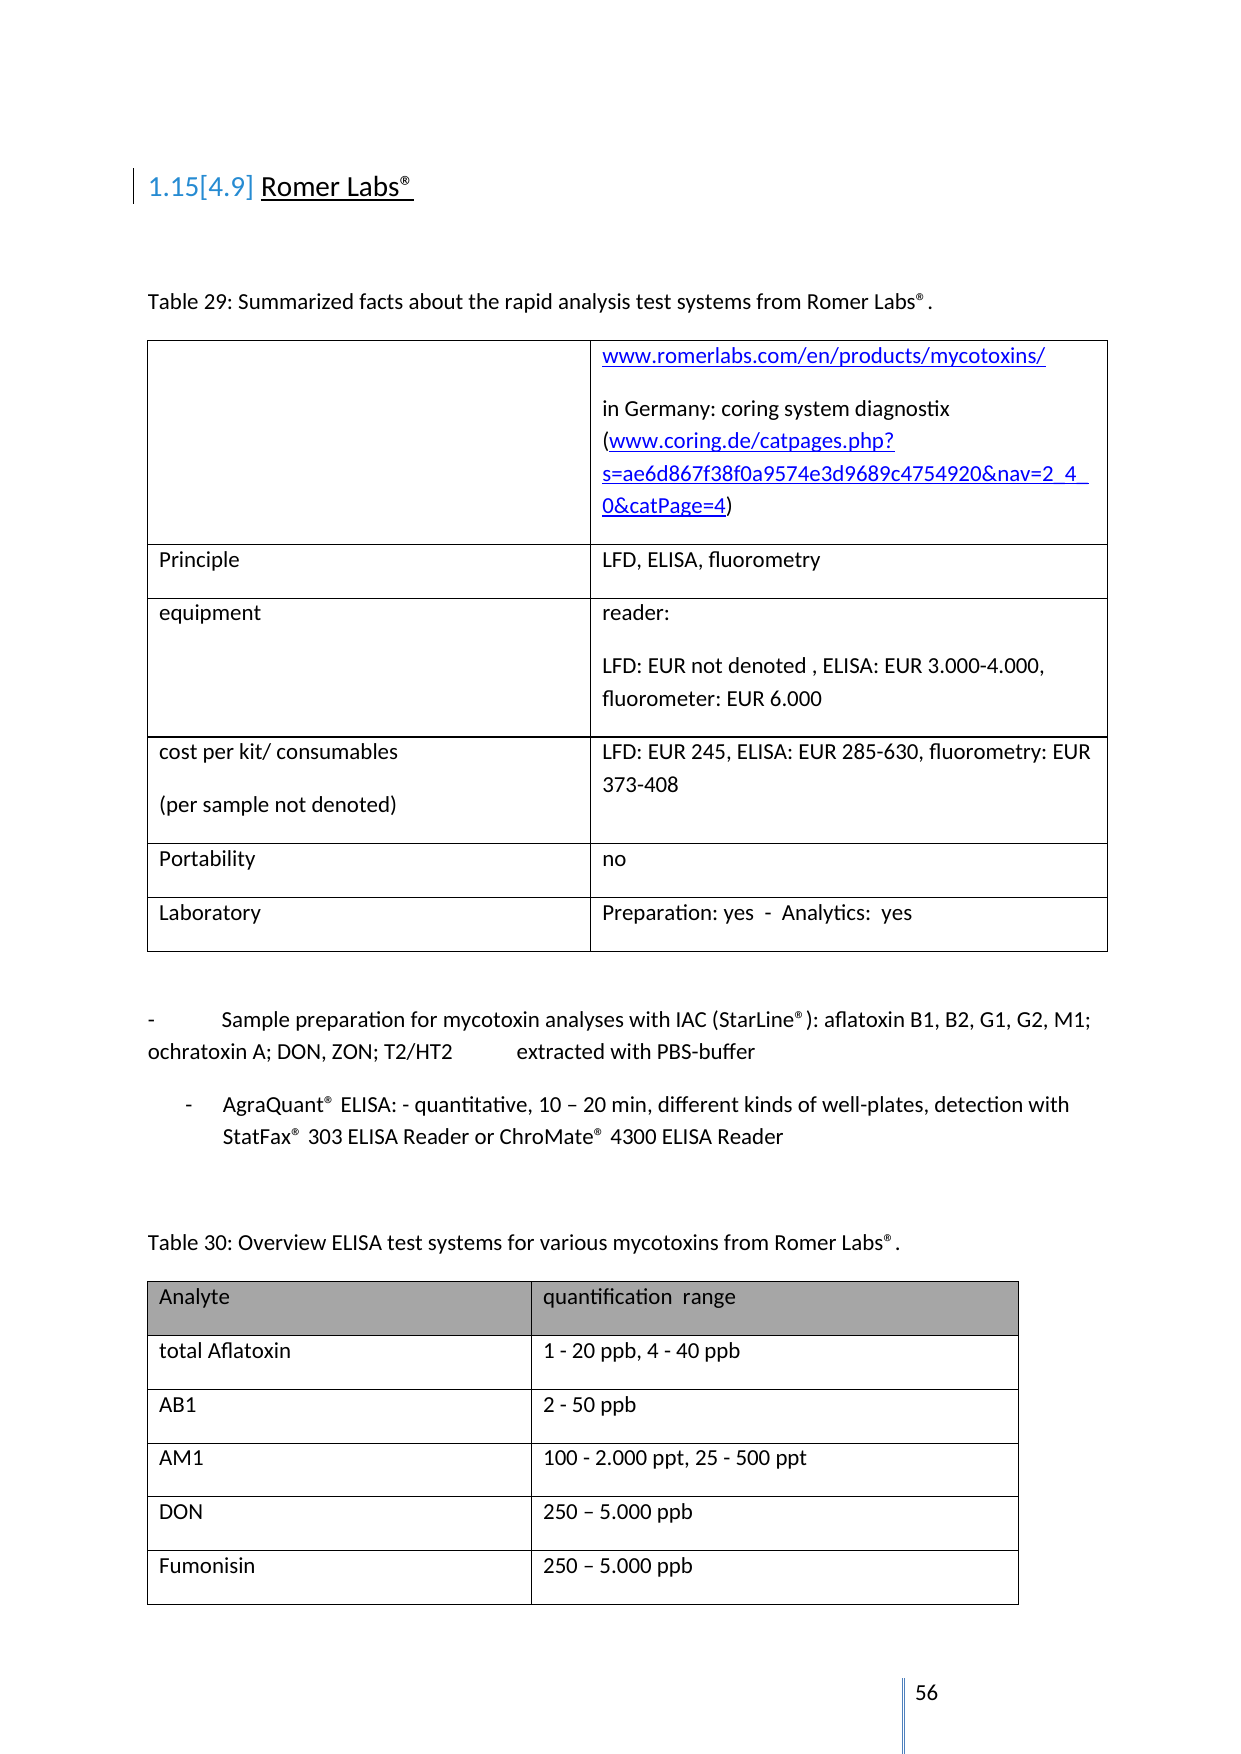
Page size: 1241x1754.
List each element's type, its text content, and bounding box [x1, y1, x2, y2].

table_header quantification range [532, 1282, 1018, 1335]
subtitle Romer Labs® [148, 168, 1093, 204]
text Table 29: Summarized facts about the rapid analysis test systems from Romer Labs®. [148, 287, 1093, 315]
table_cell Fumonisin [148, 1551, 531, 1604]
table_cell AM1 [148, 1444, 531, 1496]
table_cell equipment [148, 599, 590, 736]
table_cell 250 – 5.000 ppb [532, 1497, 1018, 1550]
table_cell DON [148, 1497, 531, 1550]
table_header Analyte [148, 1282, 531, 1335]
text - Sample preparation for mycotoxin analyses with IAC (StarLine®): aflatoxin B1, B2, G1, G2, M1; ochratoxin A; DON, ZON; T2/HT2 extracted with PBS-buffer [148, 1005, 1093, 1065]
text Table 30: Overview ELISA test systems for various mycotoxins from Romer Labs®. [148, 1228, 1093, 1256]
list AgraQuant® ELISA: - quantitative, 10 – 20 min, different kinds of well-plates, detection with StatFax® 303 ELISA Reader or ChroMate® 4300 ELISA Reader [185, 1090, 1093, 1150]
table_header [148, 341, 590, 544]
table_cell 250 – 5.000 ppb [532, 1551, 1018, 1604]
table_cell no [591, 844, 1107, 897]
table_cell Laboratory [148, 898, 590, 951]
table_cell Principle [148, 545, 590, 597]
table_cell total Aflatoxin [148, 1336, 531, 1389]
table_cell reader: LFD: EUR not denoted , ELISA: EUR 3.000-4.000, fluorometer: EUR 6.000 [591, 599, 1107, 736]
table_cell 100 - 2.000 ppt, 25 - 500 ppt [532, 1444, 1018, 1496]
table_cell cost per kit/ consumables (per sample not denoted) [148, 738, 590, 843]
table_cell LFD, ELISA, fluorometry [591, 545, 1107, 597]
table_header www.romerlabs.com/en/products/mycotoxins/ in Germany: coring system diagnostix (www.coring.de/catpages.php?s=ae6d867f38f0a9574e3d9689c4754920&nav=2_4_0&catPage=4) [591, 341, 1107, 544]
table_cell Preparation: yes - Analytics: yes [591, 898, 1107, 951]
table_cell 1 - 20 ppb, 4 - 40 ppb [532, 1336, 1018, 1389]
table_cell LFD: EUR 245, ELISA: EUR 285-630, fluorometry: EUR 373-408 [591, 738, 1107, 843]
table_cell Portability [148, 844, 590, 897]
table_cell AB1 [148, 1390, 531, 1442]
table_cell 2 - 50 ppb [532, 1390, 1018, 1442]
